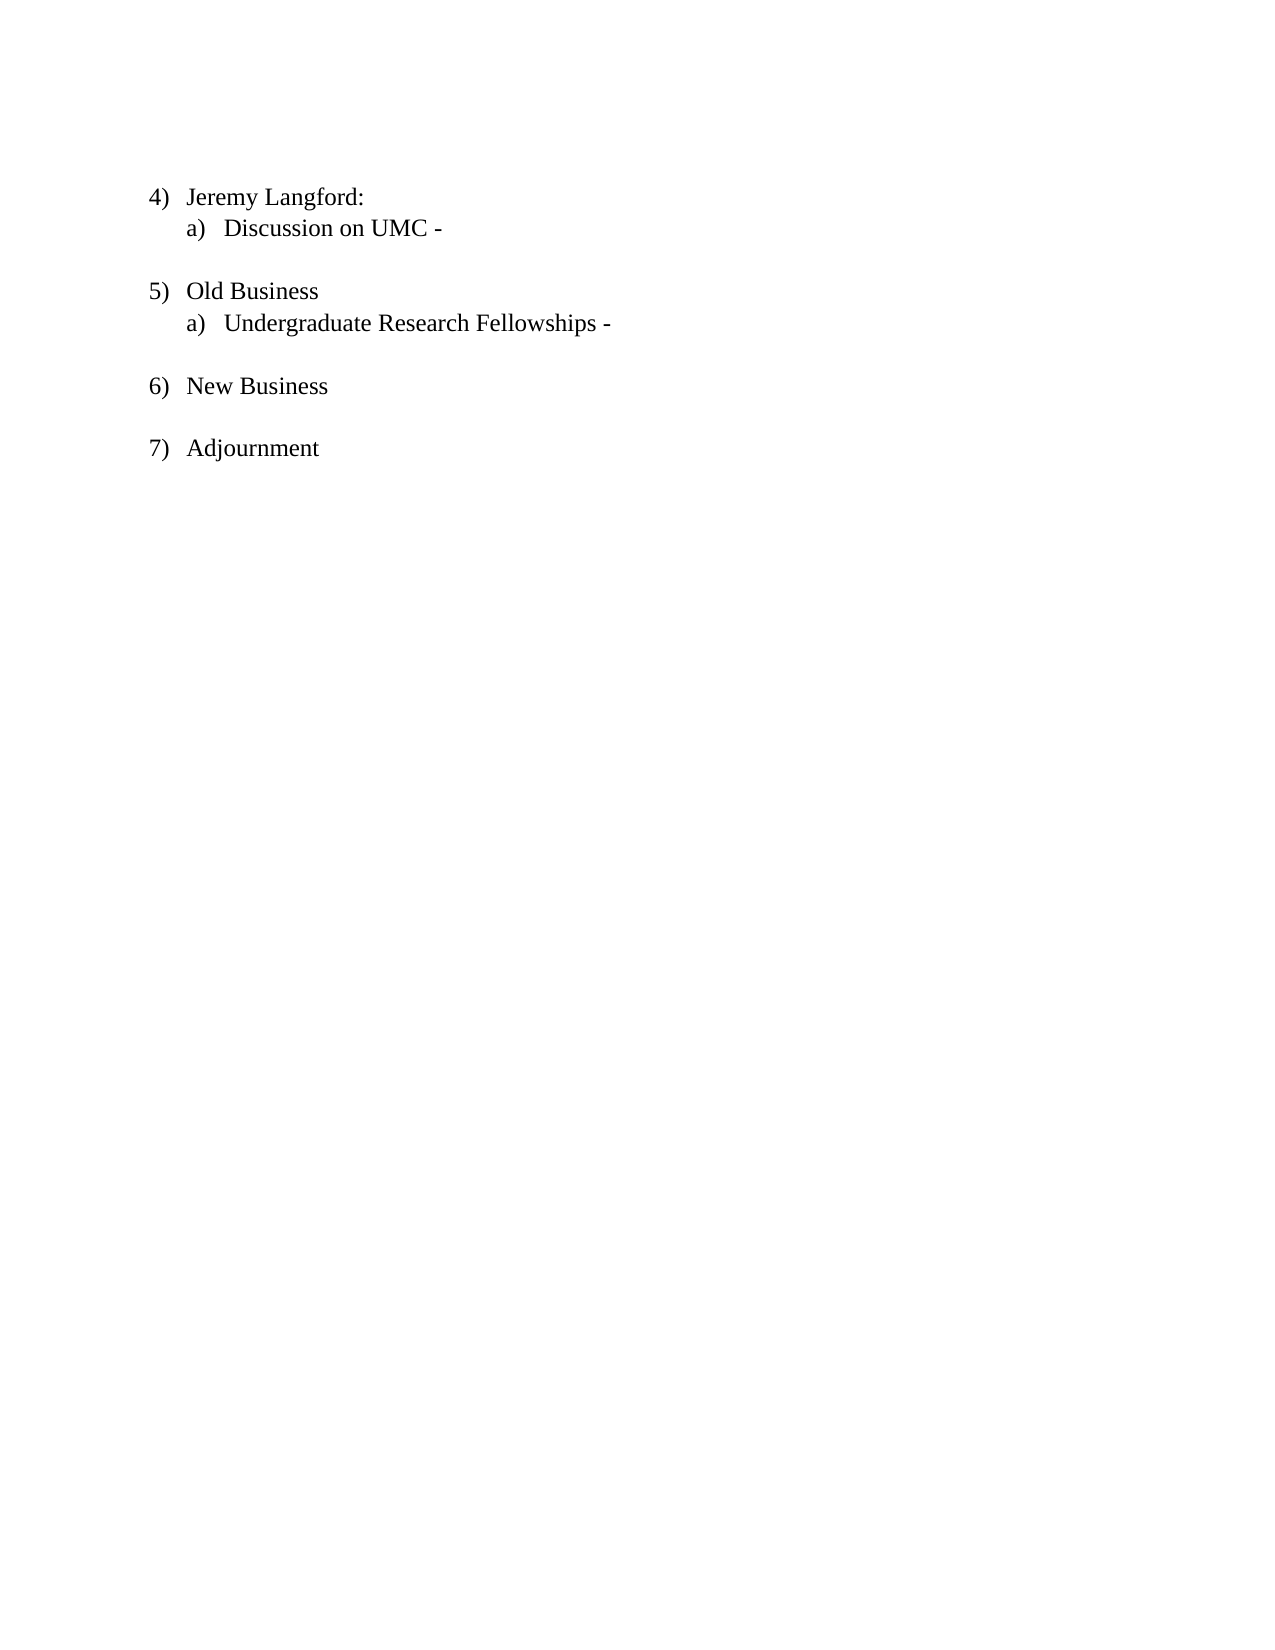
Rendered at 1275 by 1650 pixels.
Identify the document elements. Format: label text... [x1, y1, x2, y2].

list Adjournment [148, 433, 1091, 462]
list Jeremy Langford: [148, 182, 1091, 210]
list Discussion on UMC - [186, 213, 1091, 242]
list New Business [148, 371, 1091, 400]
list Old Business [148, 276, 1091, 305]
list Undergraduate Research Fellowships - [186, 308, 1091, 337]
